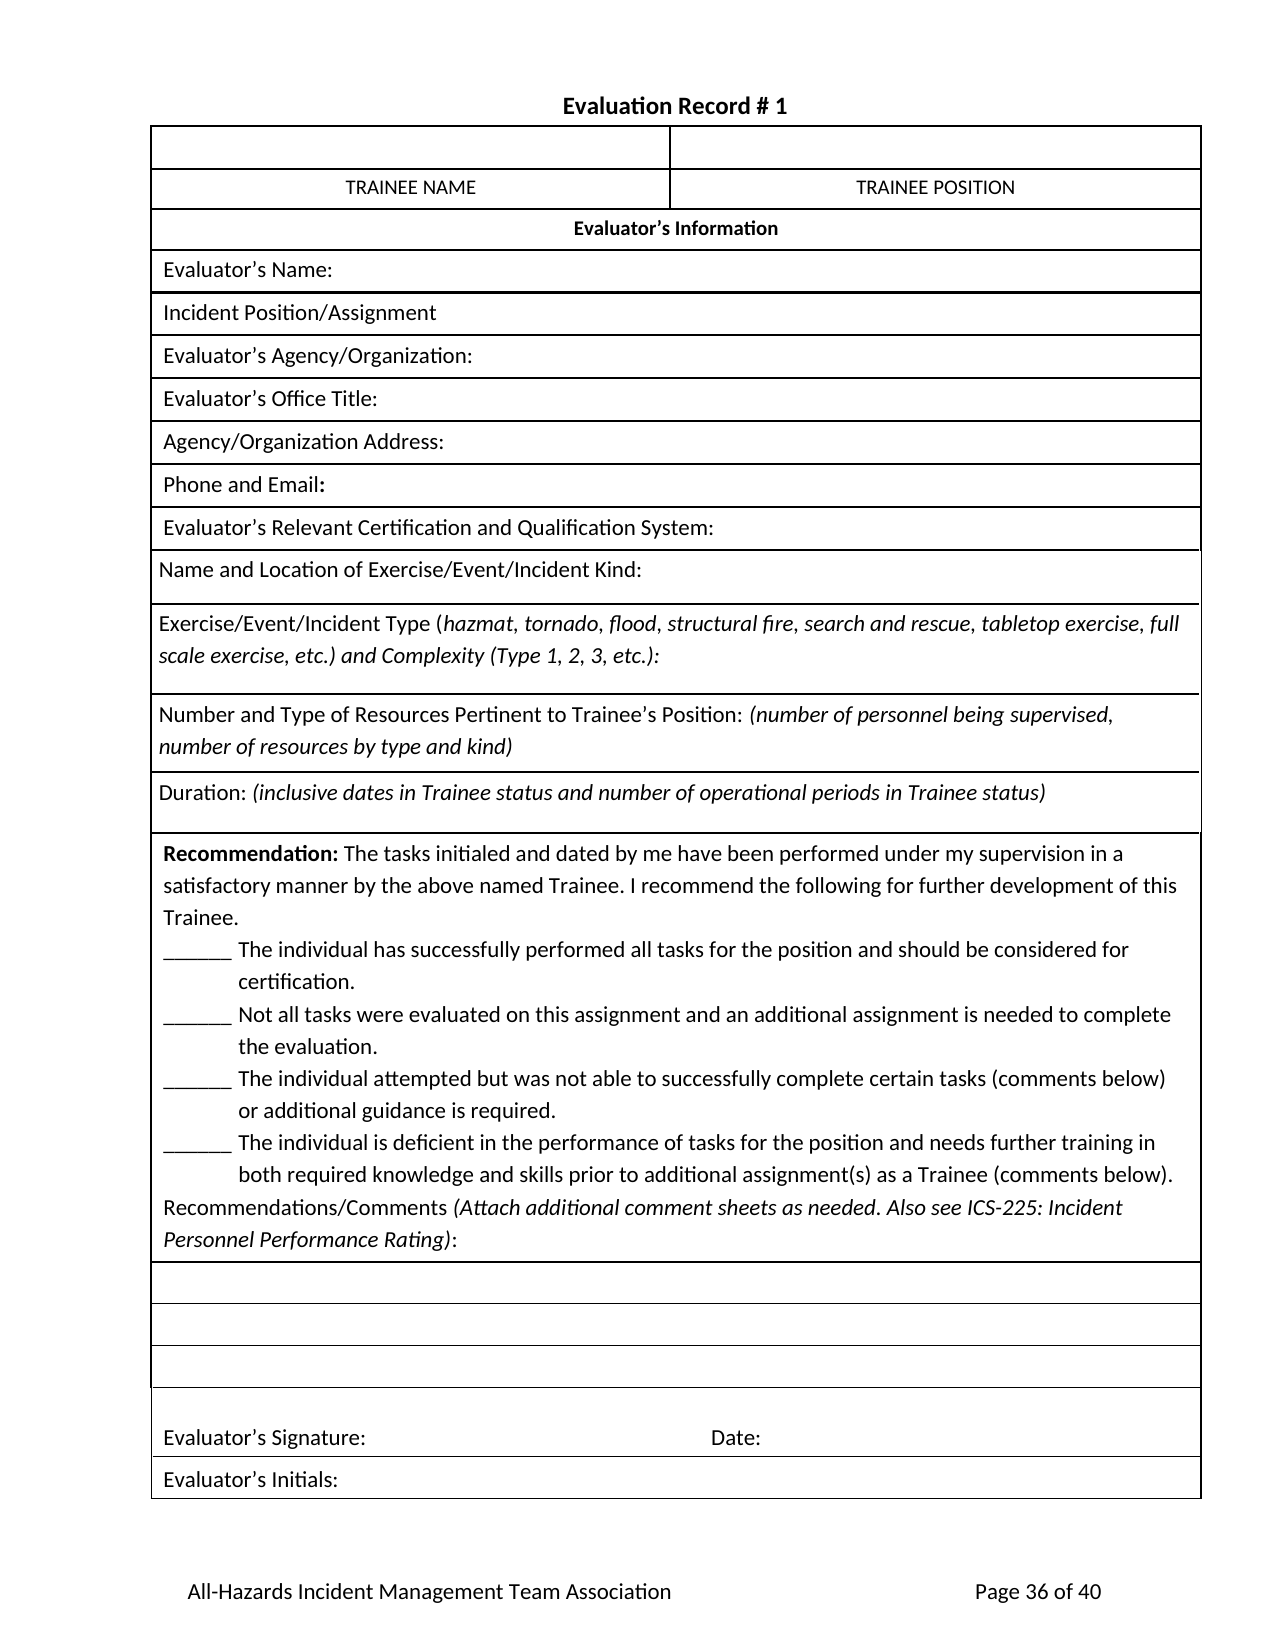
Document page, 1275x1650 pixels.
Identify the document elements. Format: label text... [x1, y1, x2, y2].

table_cell Name and Location of Exercise/Event/Incident Kind: [152, 549, 1201, 602]
table_cell Number and Type of Resources Pertinent to Trainee’s Position: (number of personnel being supervised, number of resources by type and kind) [152, 693, 1201, 771]
table_cell TRAINEE POSITION [671, 170, 1200, 208]
table_cell Exercise/Event/Incident Type (hazmat, tornado, flood, structural fire, search and rescue, tabletop exercise, full scale exercise, etc.) and Complexity (Type 1, 2, 3, etc.): [152, 603, 1201, 693]
table_cell Evaluator’s Office Title: [152, 379, 1200, 420]
table_header [152, 127, 669, 168]
table_cell Phone and Email: [152, 465, 1200, 506]
table_cell Agency/Organization Address: [152, 422, 1200, 463]
table_cell Evaluator’s Relevant Certification and Qualification System: [152, 508, 1200, 549]
table_cell Evaluator’s Signature: Date: [152, 1388, 1200, 1456]
table_cell Recommendation: The tasks initialed and dated by me have been performed under my supervision in a satisfactory manner by the above named Trainee. I recommend the following for further development of this Trainee. ______ The individual has successfully performed all tasks for the position and should be considered for certification. ______ Not all tasks were evaluated on this assignment and an additional assignment is needed to complete the evaluation. ______ The individual attempted but was not able to successfully complete certain tasks (comments below) or additional guidance is required. ______ The individual is deficient in the performance of tasks for the position and needs further training in both required knowledge and skills prior to additional assignment(s) as a Trainee (comments below). Recommendations/Comments (Attach additional comment sheets as needed. Also see ICS-225: Incident Personnel Performance Rating): [152, 832, 1200, 1261]
text Evaluation Record # 1 [150, 90, 1200, 121]
table_cell [152, 1304, 1200, 1345]
table_cell [152, 1346, 1200, 1387]
table_cell Duration: (inclusive dates in Trainee status and number of operational periods in Trainee status) [152, 771, 1201, 832]
table_cell Evaluator’s Name: [152, 251, 1200, 291]
table_cell Evaluator’s Information [152, 210, 1200, 248]
table_cell [152, 1263, 1200, 1303]
table_cell Evaluator’s Initials: [152, 1457, 1200, 1498]
table_cell Incident Position/Assignment [152, 294, 1200, 334]
table_header [671, 127, 1200, 168]
table_cell TRAINEE NAME [152, 170, 669, 208]
table_cell Evaluator’s Agency/Organization: [152, 336, 1200, 377]
